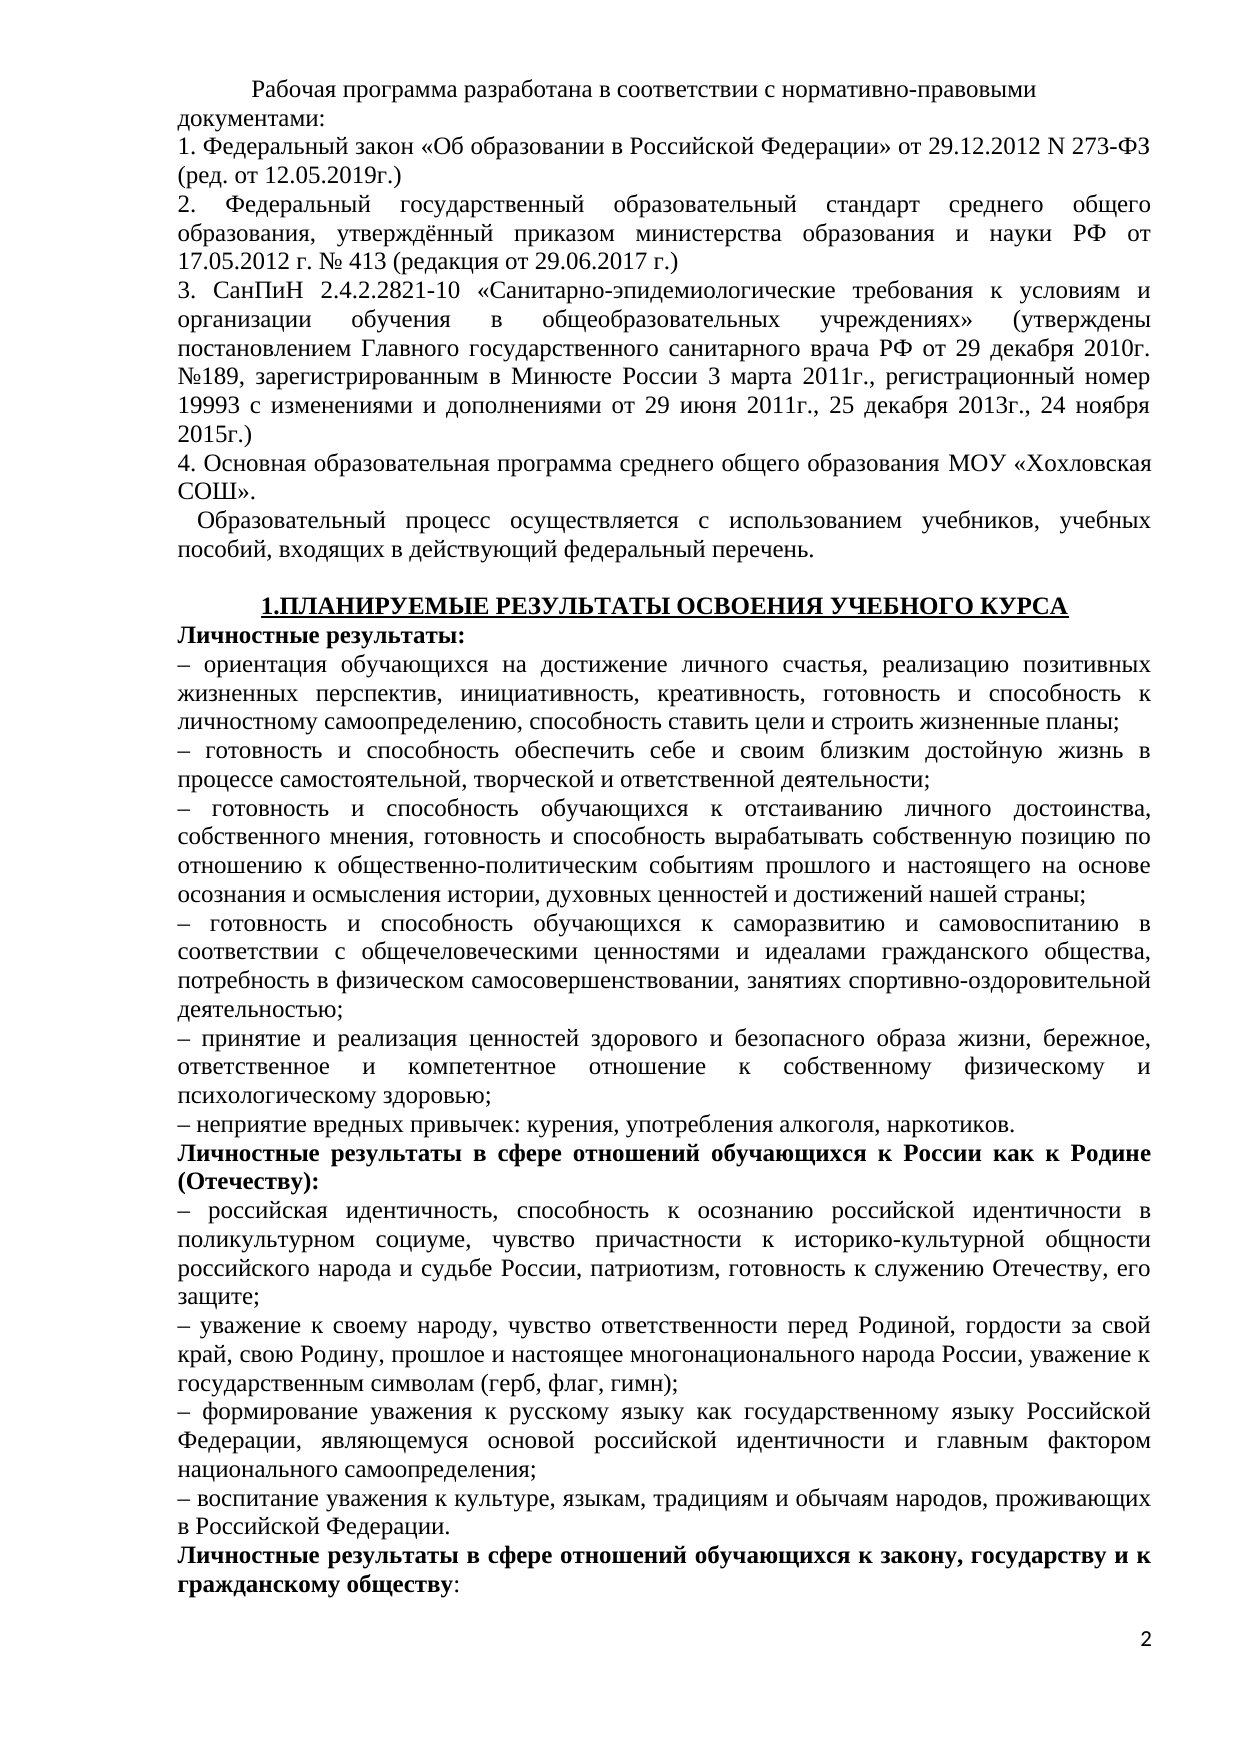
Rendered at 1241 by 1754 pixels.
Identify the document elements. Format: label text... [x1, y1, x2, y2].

text Личностные результаты в сфере отношений обучающихся к России как к Родине (Отечеству): [177, 1138, 1152, 1195]
text Личностные результаты: [177, 620, 1152, 649]
text – неприятие вредных привычек: курения, употребления алкоголя, наркотиков. [177, 1109, 1152, 1138]
text 1. Федеральный закон «Об образовании в Российской Федерации» от 29.12.2012 N 273-ФЗ (ред. от 12.05.2019г.) [177, 131, 1152, 189]
text 1.ПЛАНИРУЕМЫЕ РЕЗУЛЬТАТЫ ОСВОЕНИЯ УЧЕБНОГО КУРСА [177, 591, 1152, 620]
text – ориентация обучающихся на достижение личного счастья, реализацию позитивных жизненных перспектив, инициативность, креативность, готовность и способность к личностному самоопределению, способность ставить цели и строить жизненные планы; [177, 649, 1152, 735]
text – готовность и способность обеспечить себе и своим близким достойную жизнь в процессе самостоятельной, творческой и ответственной деятельности; [177, 735, 1152, 793]
text – формирование уважения к русскому языку как государственному языку Российской Федерации, являющемуся основой российской идентичности и главным фактором национального самоопределения; [177, 1396, 1152, 1483]
text – принятие и реализация ценностей здорового и безопасного образа жизни, бережное, ответственное и компетентное отношение к собственному физическому и психологическому здоровью; [177, 1023, 1152, 1109]
text – готовность и способность обучающихся к саморазвитию и самовоспитанию в соответствии с общечеловеческими ценностями и идеалами гражданского общества, потребность в физическом самосовершенствовании, занятиях спортивно-оздоровительной деятельностью; [177, 908, 1152, 1023]
text – уважение к своему народу, чувство ответственности перед Родиной, гордости за свой край, свою Родину, прошлое и настоящее многонационального народа России, уважение к государственным символам (герб, флаг, гимн); [177, 1310, 1152, 1396]
text Образовательный процесс осуществляется с использованием учебников, учебных пособий, входящих в действующий федеральный перечень. [177, 505, 1152, 563]
text Личностные результаты в сфере отношений обучающихся к закону, государству и к гражданскому обществу: [177, 1540, 1152, 1598]
text – российская идентичность, способность к осознанию российской идентичности в поликультурном социуме, чувство причастности к историко-культурной общности российского народа и судьбе России, патриотизм, готовность к служению Отечеству, его защите; [177, 1195, 1152, 1310]
text – готовность и способность обучающихся к отстаиванию личного достоинства, собственного мнения, готовность и способность вырабатывать собственную позицию по отношению к общественно-политическим событиям прошлого и настоящего на основе осознания и осмысления истории, духовных ценностей и достижений нашей страны; [177, 793, 1152, 908]
text – воспитание уважения к культуре, языкам, традициям и обычаям народов, проживающих в Российской Федерации. [177, 1483, 1152, 1540]
text Рабочая программа разработана в соответствии с нормативно-правовыми документами: [177, 74, 1152, 131]
text 4. Основная образовательная программа среднего общего образования МОУ «Хохловская СОШ». [177, 448, 1152, 505]
text 3. СанПиН 2.4.2.2821-10 «Санитарно-эпидемиологические требования к условиям и организации обучения в общеобразовательных учреждениях» (утверждены постановлением Главного государственного санитарного врача РФ от 29 декабря 2010г. №189, зарегистрированным в Минюсте России 3 марта 2011г., регистрационный номер 19993 с изменениями и дополнениями от 29 июня 2011г., 25 декабря 2013г., 24 ноября 2015г.) [177, 275, 1152, 448]
text 2. Федеральный государственный образовательный стандарт среднего общего образования, утверждённый приказом министерства образования и науки РФ от 17.05.2012 г. № 413 (редакция от 29.06.2017 г.) [177, 189, 1152, 275]
